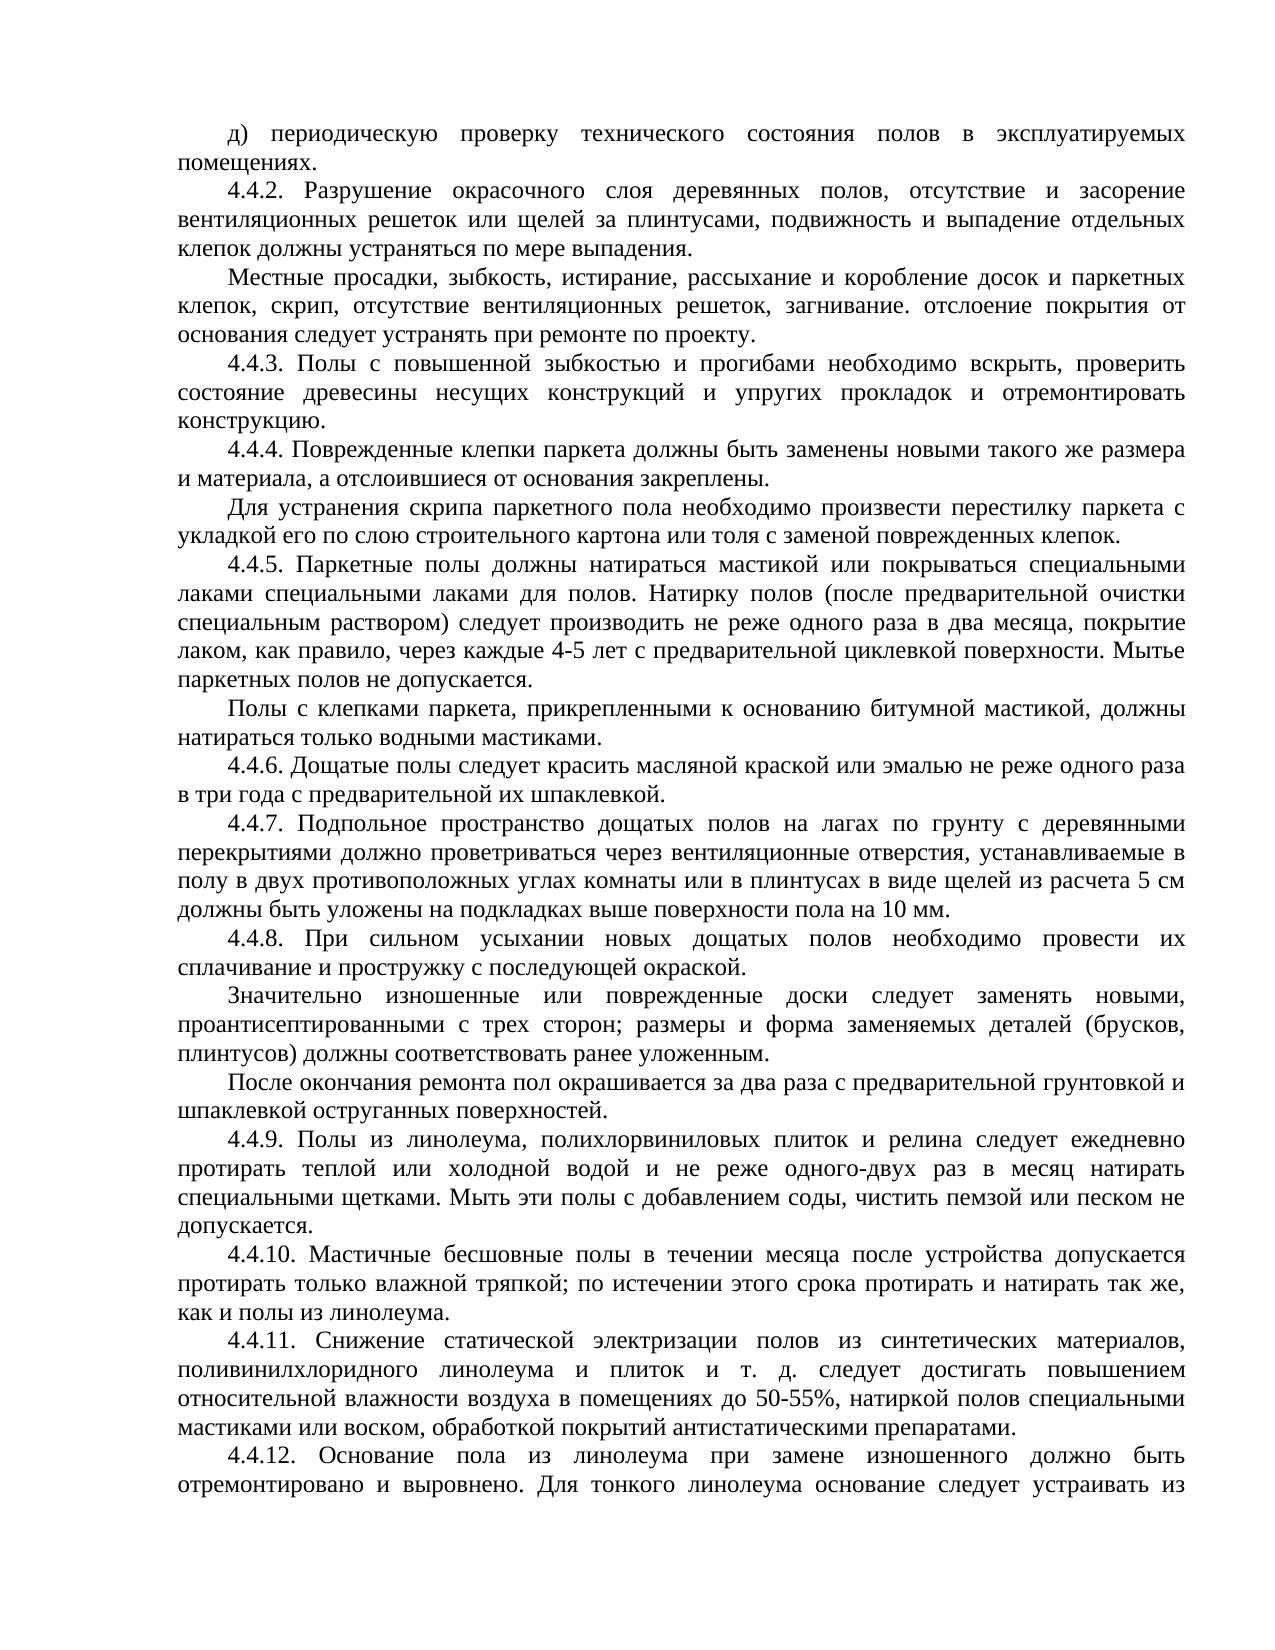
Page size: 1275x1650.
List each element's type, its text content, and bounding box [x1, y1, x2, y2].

text 4.4.8. При сильном усыхании новых дощатых полов необходимо провести их сплачивание и простружку с последующей окраской. [177, 923, 1186, 981]
text Для устранения скрипа паркетного пола необходимо произвести перестилку паркета с укладкой его по слою строительного картона или толя с заменой поврежденных клепок. [177, 492, 1186, 549]
text 4.4.10. Мастичные бесшовные полы в течении месяца после устройства допускается протирать только влажной тряпкой; по истечении этого срока протирать и натирать так же, как и полы из линолеума. [177, 1239, 1186, 1326]
text 4.4.4. Поврежденные клепки паркета должны быть заменены новыми такого же размера и материала, а отслоившиеся от основания закреплены. [177, 434, 1186, 492]
text 4.4.6. Дощатые полы следует красить масляной краской или эмалью не реже одного раза в три года с предварительной их шпаклевкой. [177, 751, 1186, 808]
text После окончания ремонта пол окрашивается за два раза с предварительной грунтовкой и шпаклевкой оструганных поверхностей. [177, 1067, 1186, 1124]
text Местные просадки, зыбкость, истирание, рассыхание и коробление досок и паркетных клепок, скрип, отсутствие вентиляционных решеток, загнивание. отслоение покрытия от основания следует устранять при ремонте по проекту. [177, 262, 1186, 348]
text 4.4.3. Полы с повышенной зыбкостью и прогибами необходимо вскрыть, проверить состояние древесины несущих конструкций и упругих прокладок и отремонтировать конструкцию. [177, 348, 1186, 434]
text д) периодическую проверку технического состояния полов в эксплуатируемых помещениях. [177, 118, 1186, 176]
text 4.4.5. Паркетные полы должны натираться мастикой или покрываться специальными лаками специальными лаками для полов. Натирку полов (после предварительной очистки специальным раствором) следует производить не реже одного раза в два месяца, покрытие лаком, как правило, через каждые 4-5 лет с предварительной циклевкой поверхности. Мытье паркетных полов не допускается. [177, 549, 1186, 693]
text 4.4.2. Разрушение окрасочного слоя деревянных полов, отсутствие и засорение вентиляционных решеток или щелей за плинтусами, подвижность и выпадение отдельных клепок должны устраняться по мере выпадения. [177, 176, 1186, 262]
text Значительно изношенные или поврежденные доски следует заменять новыми, проантисептированными с трех сторон; размеры и форма заменяемых деталей (брусков, плинтусов) должны соответствовать ранее уложенным. [177, 981, 1186, 1067]
text 4.4.11. Снижение статической электризации полов из синтетических материалов, поливинилхлоридного линолеума и плиток и т. д. следует достигать повышением относительной влажности воздуха в помещениях до 50-55%, натиркой полов специальными мастиками или воском, обработкой покрытий антистатическими препаратами. [177, 1326, 1186, 1441]
text 4.4.9. Полы из линолеума, полихлорвиниловых плиток и релина следует ежедневно протирать теплой или холодной водой и не реже одного-двух раз в месяц натирать специальными щетками. Мыть эти полы с добавлением соды, чистить пемзой или песком не допускается. [177, 1124, 1186, 1239]
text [177, 1441, 1186, 1498]
text 4.4.7. Подпольное пространство дощатых полов на лагах по грунту с деревянными перекрытиями должно проветриваться через вентиляционные отверстия, устанавливаемые в полу в двух противоположных углах комнаты или в плинтусах в виде щелей из расчета 5 см должны быть уложены на подкладках выше поверхности пола на 10 мм. [177, 808, 1186, 923]
text Полы с клепками паркета, прикрепленными к основанию битумной мастикой, должны натираться только водными мастиками. [177, 693, 1186, 751]
